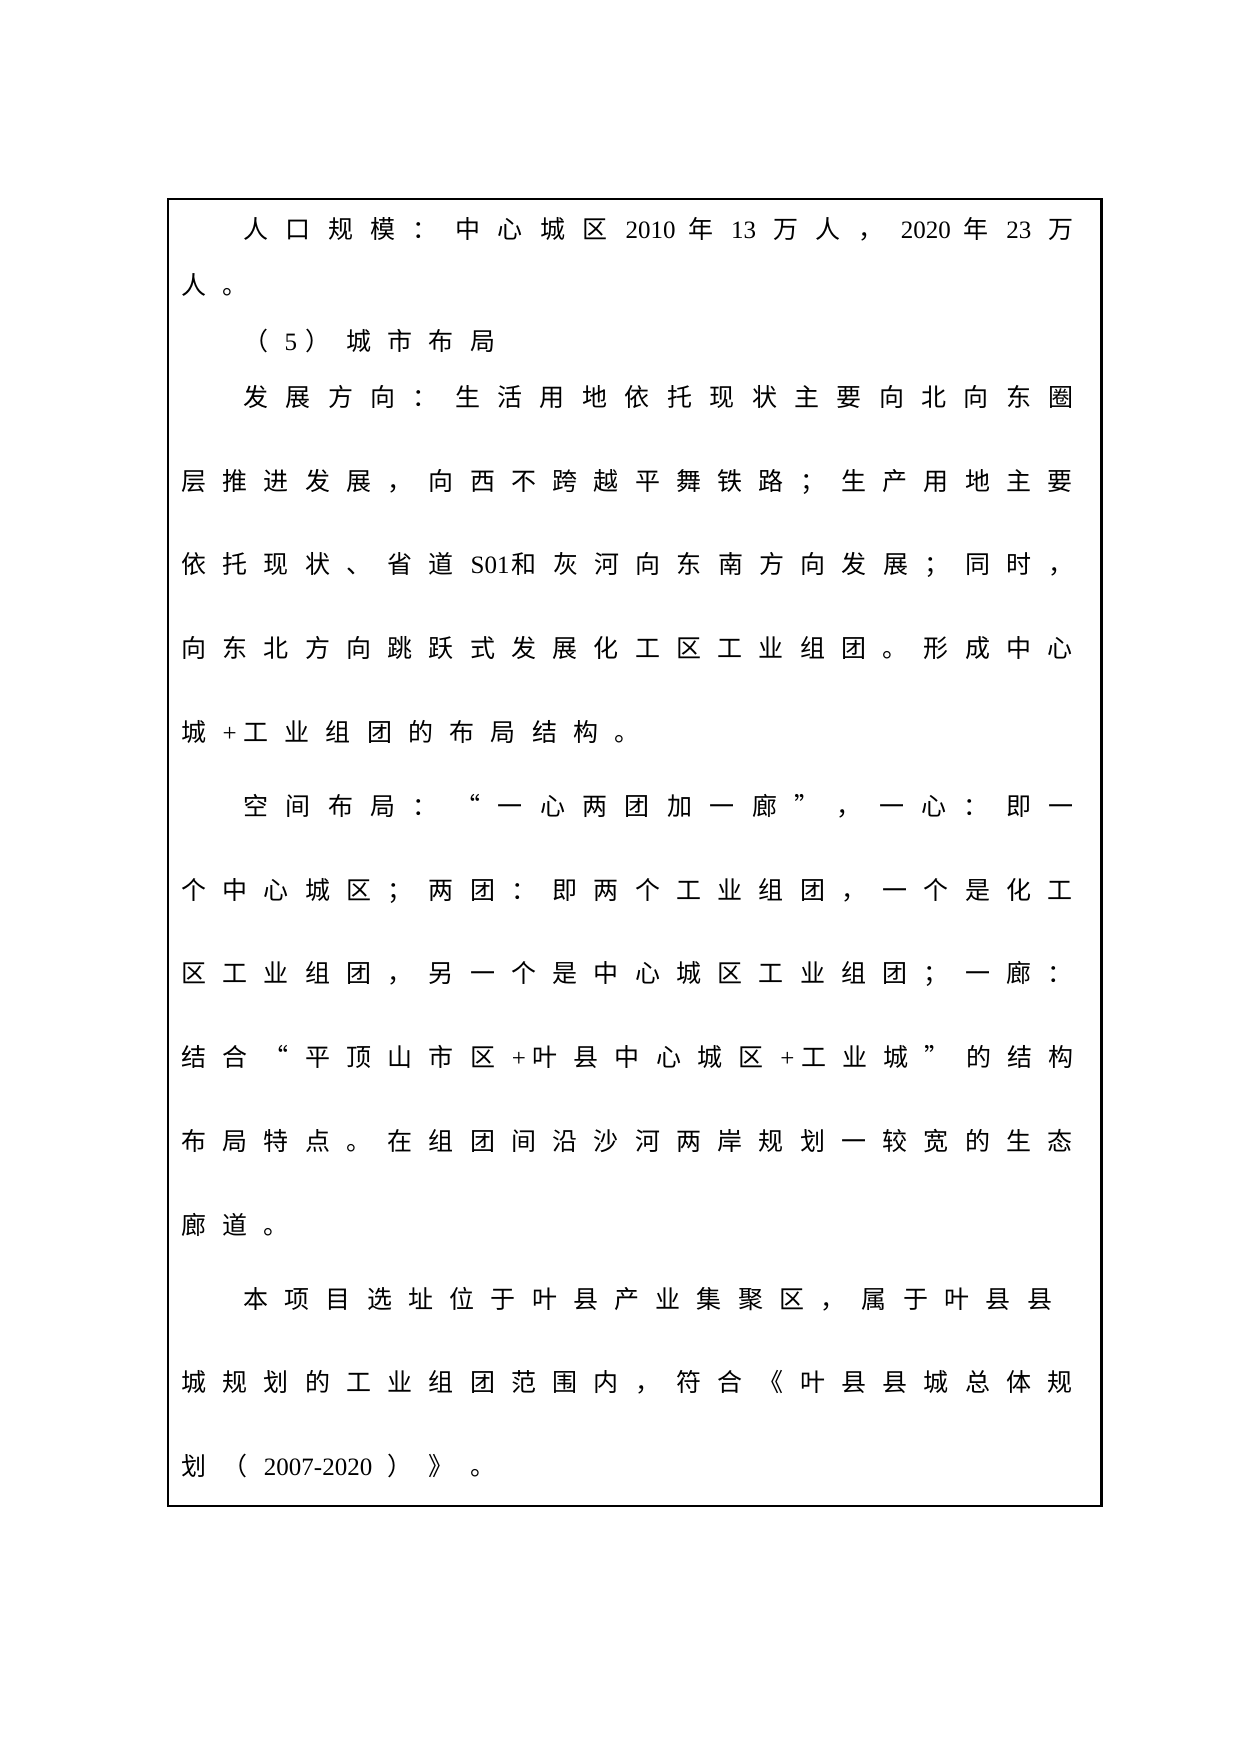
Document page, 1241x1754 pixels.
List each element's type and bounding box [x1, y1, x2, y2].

table_header [169, 200, 1100, 1505]
